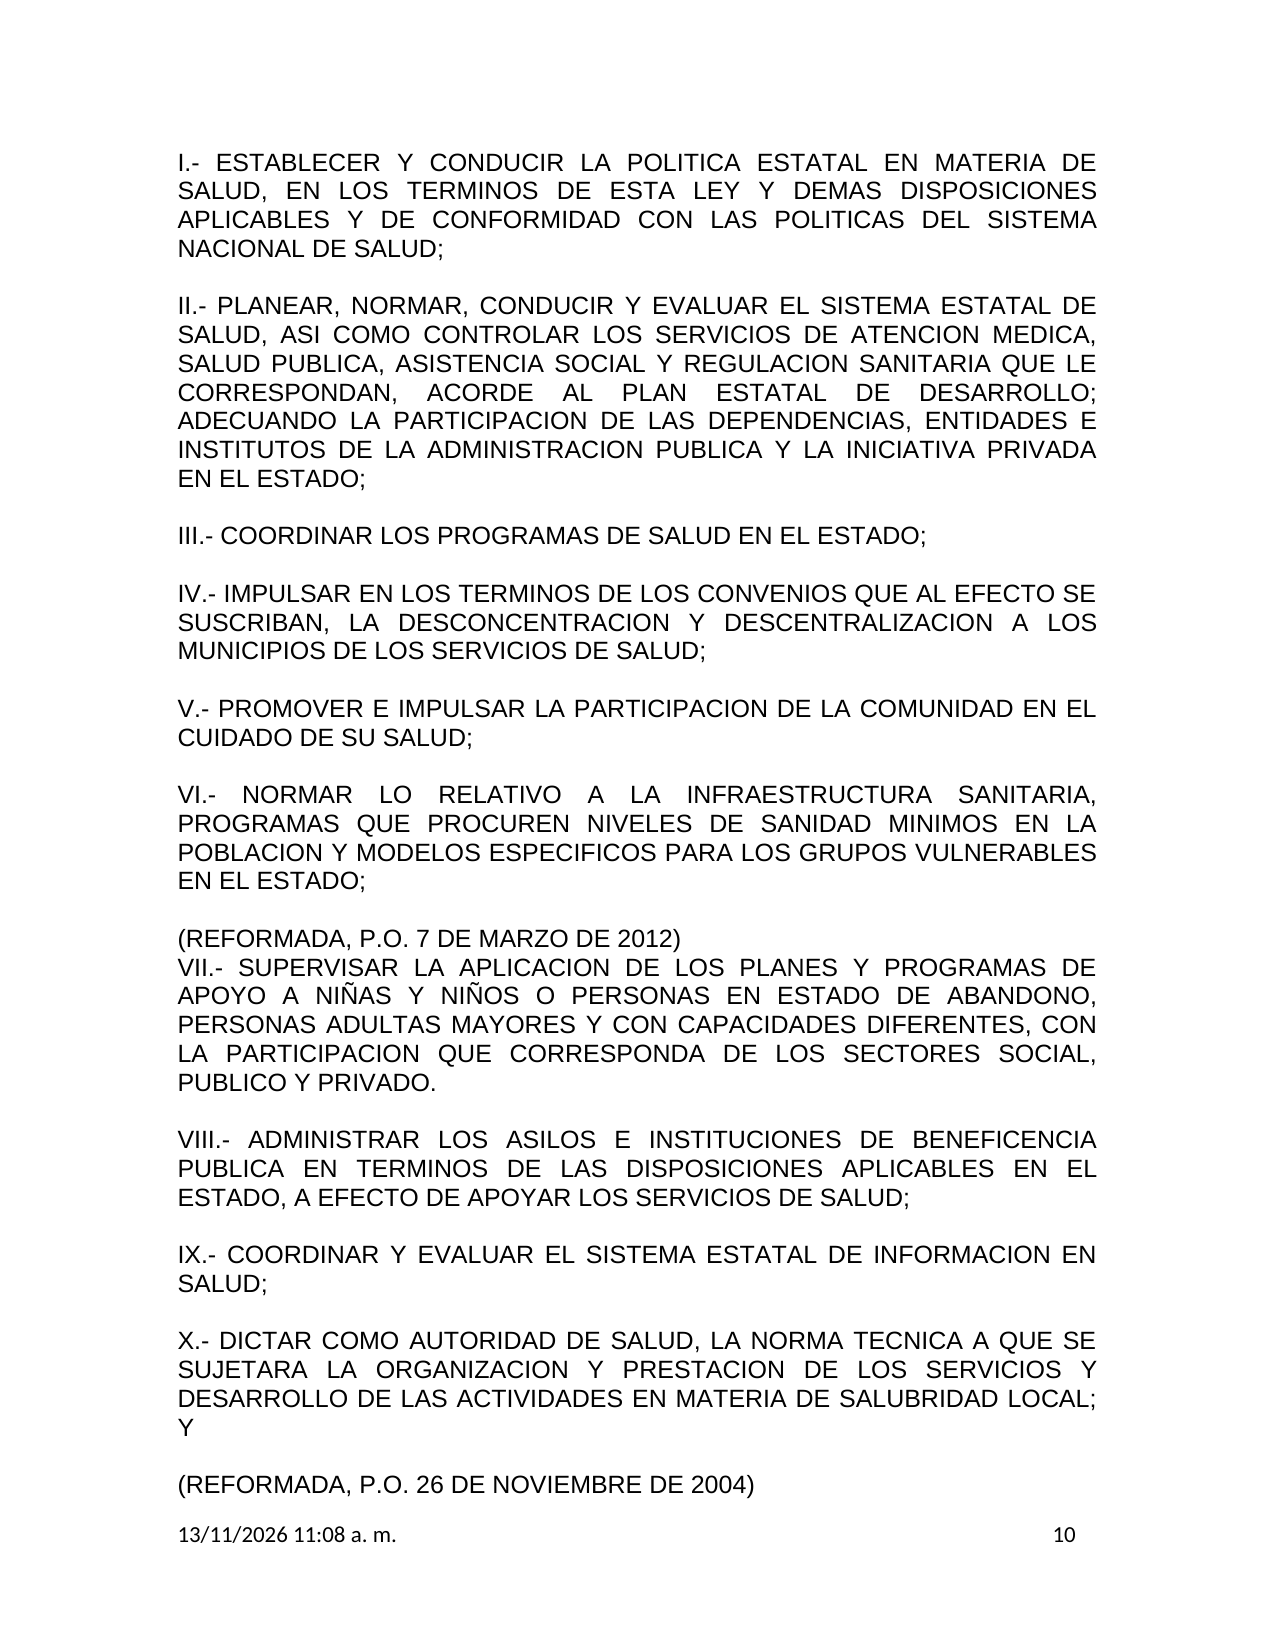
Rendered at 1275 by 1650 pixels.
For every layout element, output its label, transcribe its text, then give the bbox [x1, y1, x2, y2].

text I.- ESTABLECER Y CONDUCIR LA POLITICA ESTATAL EN MATERIA DE SALUD, EN LOS TERMINOS DE ESTA LEY Y DEMAS DISPOSICIONES APLICABLES Y DE CONFORMIDAD CON LAS POLITICAS DEL SISTEMA NACIONAL DE SALUD; [177, 148, 1098, 263]
text III.- COORDINAR LOS PROGRAMAS DE SALUD EN EL ESTADO; [177, 521, 1098, 550]
text (REFORMADA, P.O. 26 DE NOVIEMBRE DE 2004) [177, 1470, 1098, 1499]
text IV.- IMPULSAR EN LOS TERMINOS DE LOS CONVENIOS QUE AL EFECTO SE SUSCRIBAN, LA DESCONCENTRACION Y DESCENTRALIZACION A LOS MUNICIPIOS DE LOS SERVICIOS DE SALUD; [177, 579, 1098, 665]
text VII.- SUPERVISAR LA APLICACION DE LOS PLANES Y PROGRAMAS DE APOYO A NIÑAS Y NIÑOS O PERSONAS EN ESTADO DE ABANDONO, PERSONAS ADULTAS MAYORES Y CON CAPACIDADES DIFERENTES, CON LA PARTICIPACION QUE CORRESPONDA DE LOS SECTORES SOCIAL, PUBLICO Y PRIVADO. [177, 953, 1098, 1096]
text VI.- NORMAR LO RELATIVO A LA INFRAESTRUCTURA SANITARIA, PROGRAMAS QUE PROCUREN NIVELES DE SANIDAD MINIMOS EN LA POBLACION Y MODELOS ESPECIFICOS PARA LOS GRUPOS VULNERABLES EN EL ESTADO; [177, 780, 1098, 895]
text IX.- COORDINAR Y EVALUAR EL SISTEMA ESTATAL DE INFORMACION EN SALUD; [177, 1240, 1098, 1298]
text V.- PROMOVER E IMPULSAR LA PARTICIPACION DE LA COMUNIDAD EN EL CUIDADO DE SU SALUD; [177, 694, 1098, 751]
text X.- DICTAR COMO AUTORIDAD DE SALUD, LA NORMA TECNICA A QUE SE SUJETARA LA ORGANIZACION Y PRESTACION DE LOS SERVICIOS Y DESARROLLO DE LAS ACTIVIDADES EN MATERIA DE SALUBRIDAD LOCAL; Y [177, 1326, 1098, 1441]
text (REFORMADA, P.O. 7 DE MARZO DE 2012) [177, 924, 1098, 953]
text VIII.- ADMINISTRAR LOS ASILOS E INSTITUCIONES DE BENEFICENCIA PUBLICA EN TERMINOS DE LAS DISPOSICIONES APLICABLES EN EL ESTADO, A EFECTO DE APOYAR LOS SERVICIOS DE SALUD; [177, 1125, 1098, 1211]
text II.- PLANEAR, NORMAR, CONDUCIR Y EVALUAR EL SISTEMA ESTATAL DE SALUD, ASI COMO CONTROLAR LOS SERVICIOS DE ATENCION MEDICA, SALUD PUBLICA, ASISTENCIA SOCIAL Y REGULACION SANITARIA QUE LE CORRESPONDAN, ACORDE AL PLAN ESTATAL DE DESARROLLO; ADECUANDO LA PARTICIPACION DE LAS DEPENDENCIAS, ENTIDADES E INSTITUTOS DE LA ADMINISTRACION PUBLICA Y LA INICIATIVA PRIVADA EN EL ESTADO; [177, 291, 1098, 493]
